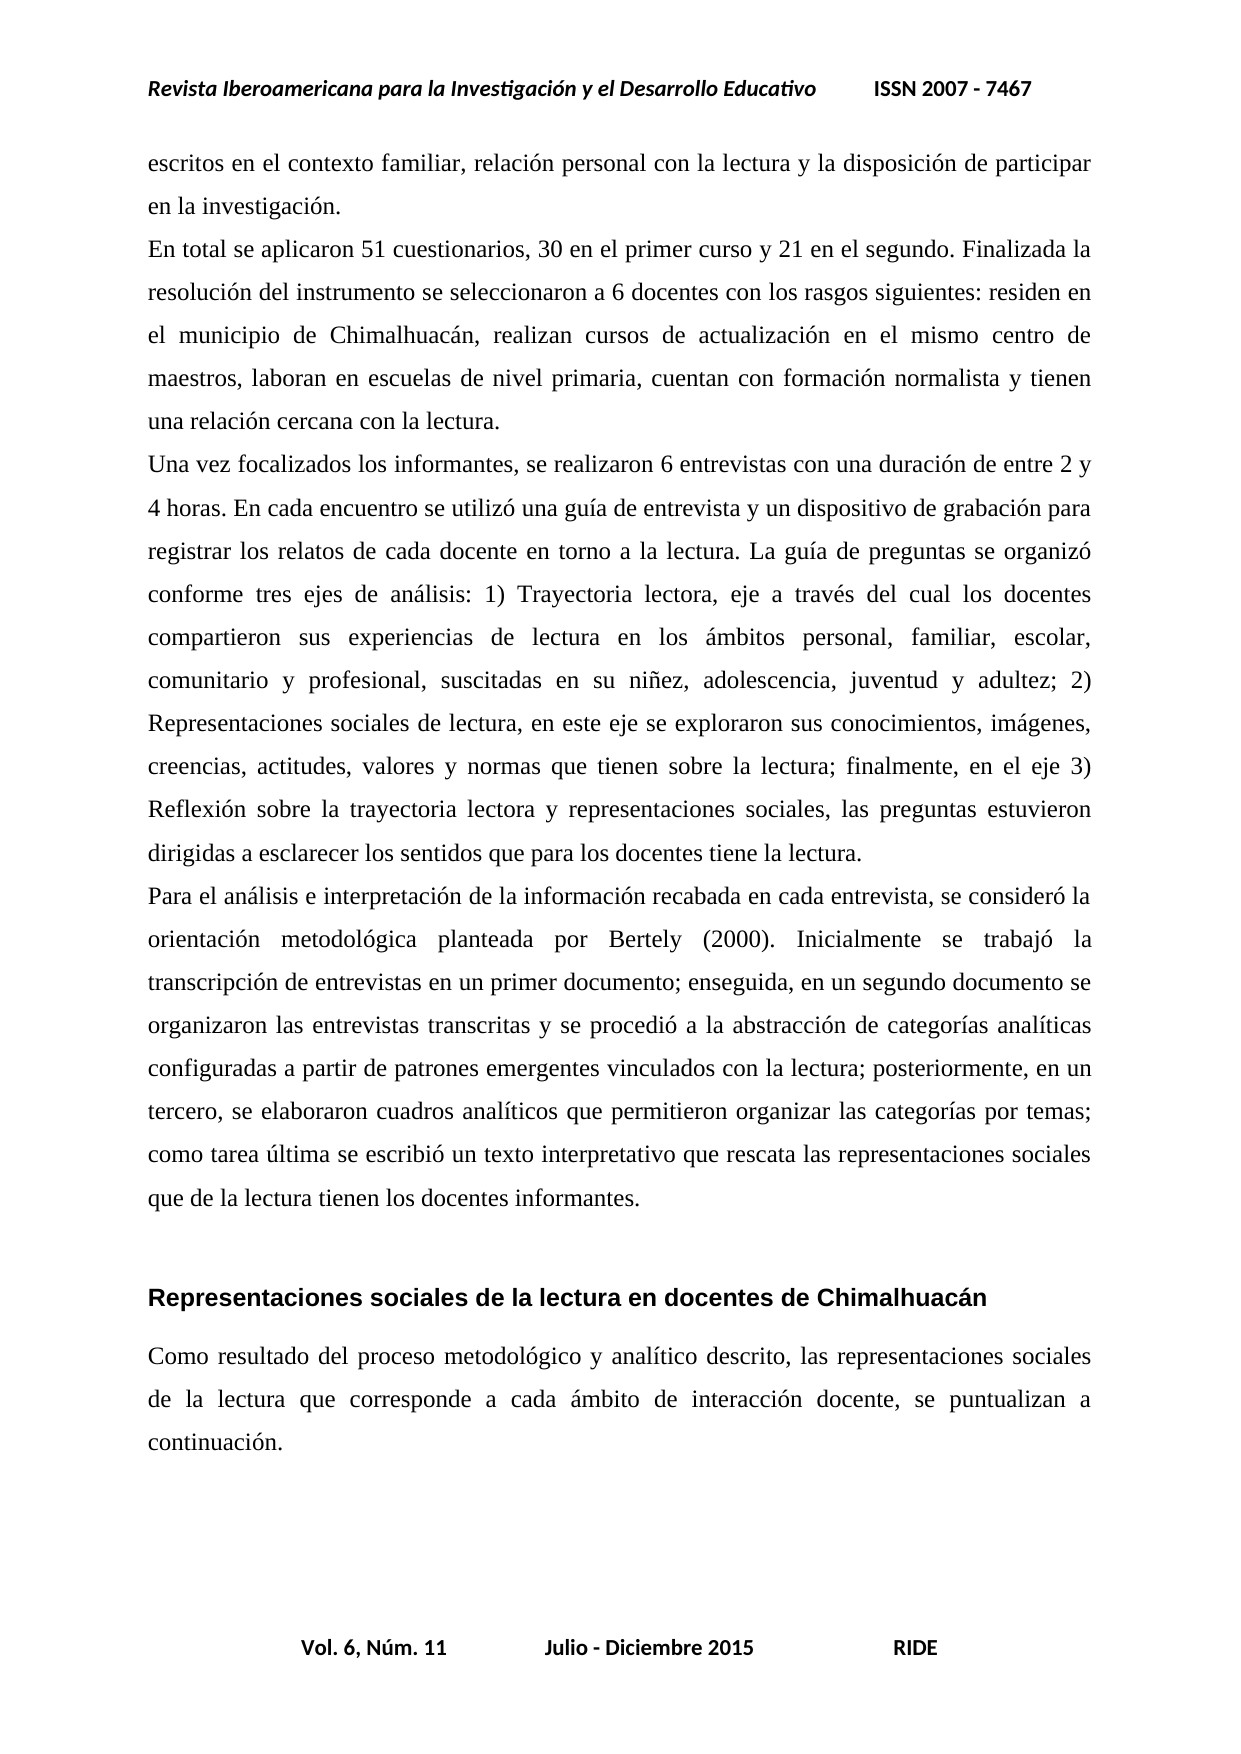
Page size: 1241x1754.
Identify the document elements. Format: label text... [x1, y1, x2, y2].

text Como resultado del proceso metodológico y analítico descrito, las representaciones sociales de la lectura que corresponde a cada ámbito de interacción docente, se puntualizan a continuación. [148, 1341, 1092, 1456]
text Para el análisis e interpretación de la información recabada en cada entrevista, se consideró la orientación metodológica planteada por Bertely (2000). Inicialmente se trabajó la transcripción de entrevistas en un primer documento; enseguida, en un segundo documento se organizaron las entrevistas transcritas y se procedió a la abstracción de categorías analíticas configuradas a partir de patrones emergentes vinculados con la lectura; posteriormente, en un tercero, se elaboraron cuadros analíticos que permitieron organizar las categorías por temas; como tarea última se escribió un texto interpretativo que rescata las representaciones sociales que de la lectura tienen los docentes informantes. [148, 881, 1092, 1212]
text Representaciones sociales de la lectura en docentes de Chimalhuacán [148, 1283, 1092, 1312]
text En total se aplicaron 51 cuestionarios, 30 en el primer curso y 21 en el segundo. Finalizada la resolución del instrumento se seleccionaron a 6 docentes con los rasgos siguientes: residen en el municipio de Chimalhuacán, realizan cursos de actualización en el mismo centro de maestros, laboran en escuelas de nivel primaria, cuentan con formación normalista y tienen una relación cercana con la lectura. [148, 234, 1092, 435]
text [148, 148, 1092, 219]
text Una vez focalizados los informantes, se realizaron 6 entrevistas con una duración de entre 2 y 4 horas. En cada encuentro se utilizó una guía de entrevista y un dispositivo de grabación para registrar los relatos de cada docente en torno a la lectura. La guía de preguntas se organizó conforme tres ejes de análisis: 1) Trayectoria lectora, eje a través del cual los docentes compartieron sus experiencias de lectura en los ámbitos personal, familiar, escolar, comunitario y profesional, suscitadas en su niñez, adolescencia, juventud y adultez; 2) Representaciones sociales de lectura, en este eje se exploraron sus conocimientos, imágenes, creencias, actitudes, valores y normas que tienen sobre la lectura; finalmente, en el eje 3) Reflexión sobre la trayectoria lectora y representaciones sociales, las preguntas estuvieron dirigidas a esclarecer los sentidos que para los docentes tiene la lectura. [148, 449, 1092, 866]
